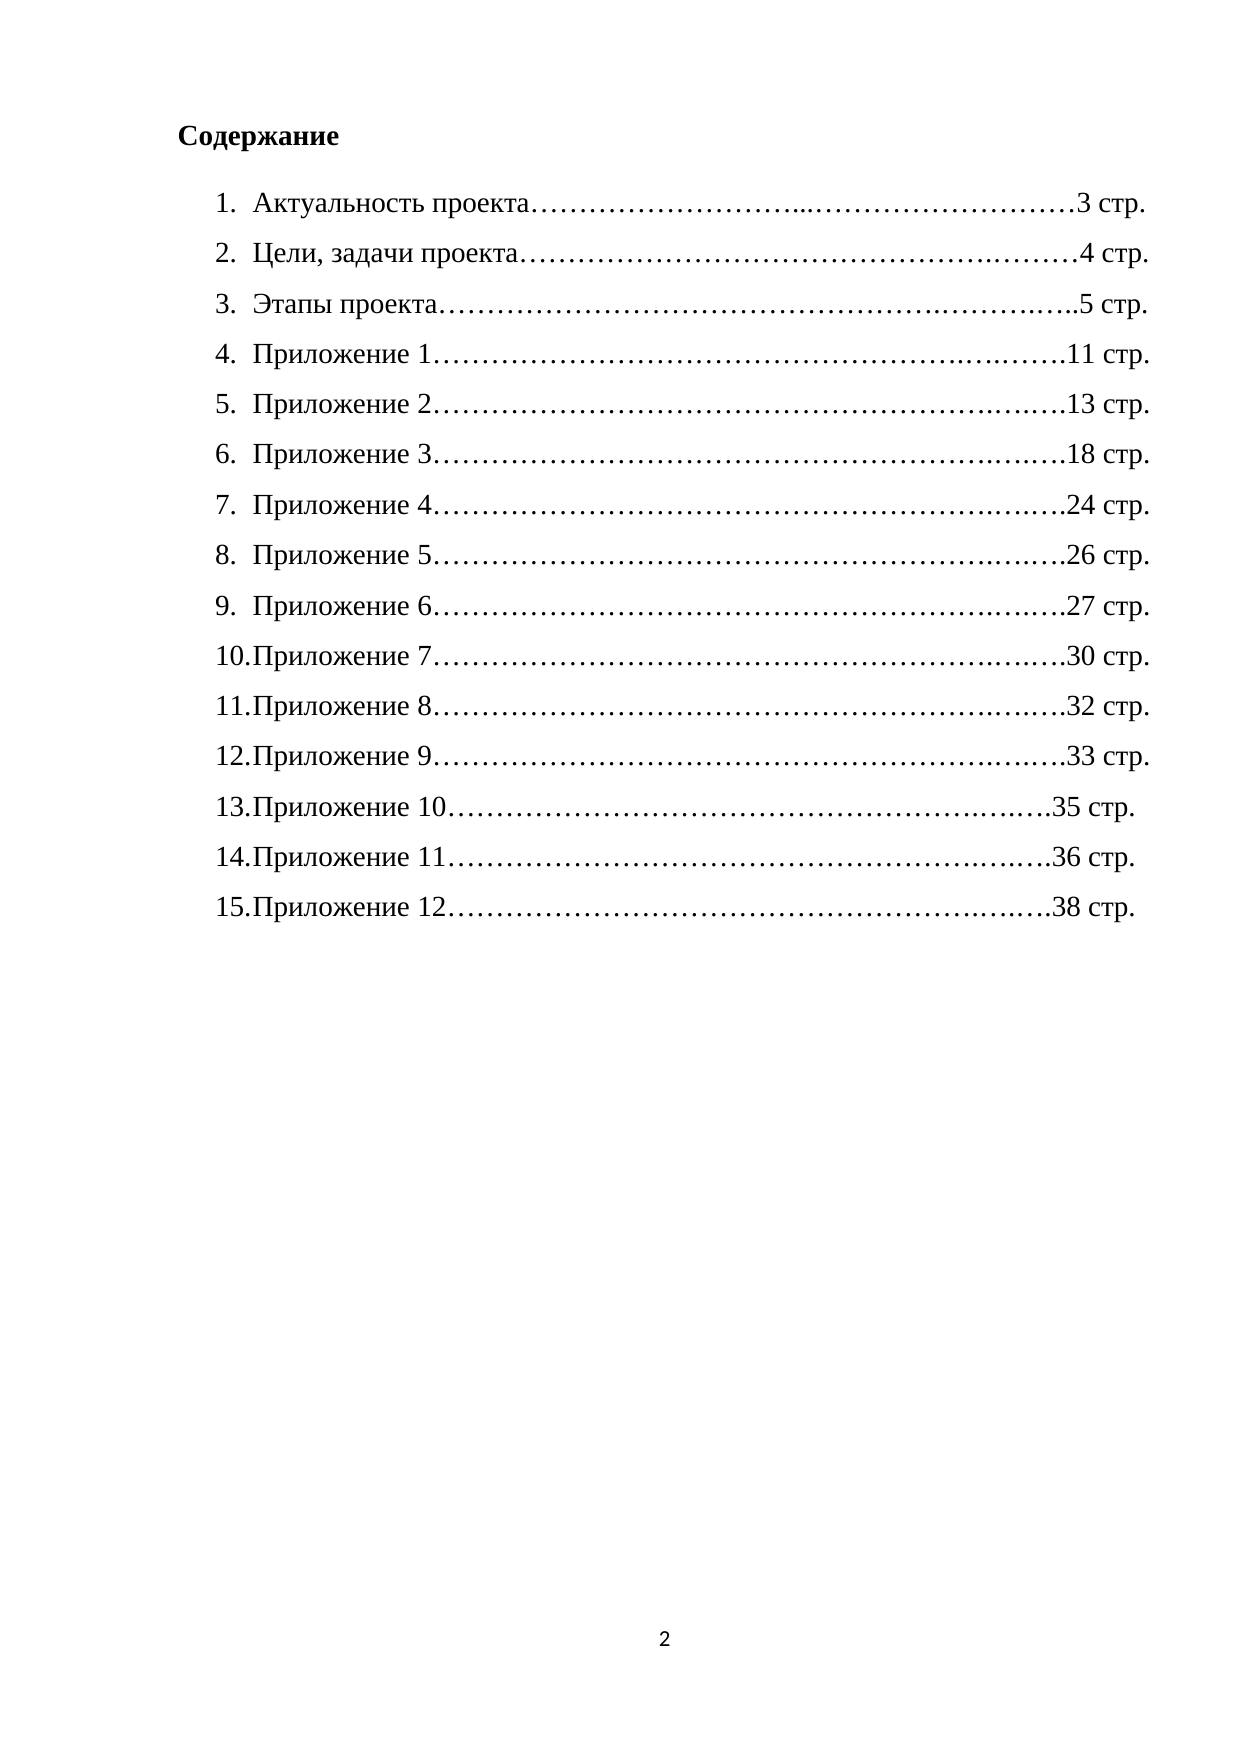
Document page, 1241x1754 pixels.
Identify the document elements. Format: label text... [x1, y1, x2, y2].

list Приложение 9………………………………………………….….….33 стр. [215, 738, 1152, 772]
list Приложение 2………………………………………………….….….13 стр. [215, 386, 1152, 420]
list Приложение 11……………………………………………….….….36 стр. [215, 839, 1152, 873]
list Приложение 6………………………………………………….….….27 стр. [215, 588, 1152, 621]
list Приложение 12……………………………………………….….….38 стр. [215, 889, 1152, 923]
list Приложение 8………………………………………………….….….32 стр. [215, 688, 1152, 722]
list Актуальность проекта………………………...………………………3 стр. [215, 185, 1152, 219]
list Приложение 5………………………………………………….….….26 стр. [215, 537, 1152, 571]
list Приложение 10……………………………………………….….….35 стр. [215, 789, 1152, 822]
list Цели, задачи проекта………………………………………….………4 стр. [215, 235, 1152, 269]
list Приложение 4………………………………………………….….….24 стр. [215, 487, 1152, 521]
list Приложение 7………………………………………………….….….30 стр. [215, 638, 1152, 671]
list Этапы проекта…………………………………………….……….…..5 стр. [215, 286, 1152, 319]
text Содержание [177, 118, 1152, 152]
list Приложение 3………………………………………………….….….18 стр. [215, 437, 1152, 470]
list Приложение 1……………………………………………….….…….11 стр. [215, 336, 1152, 369]
